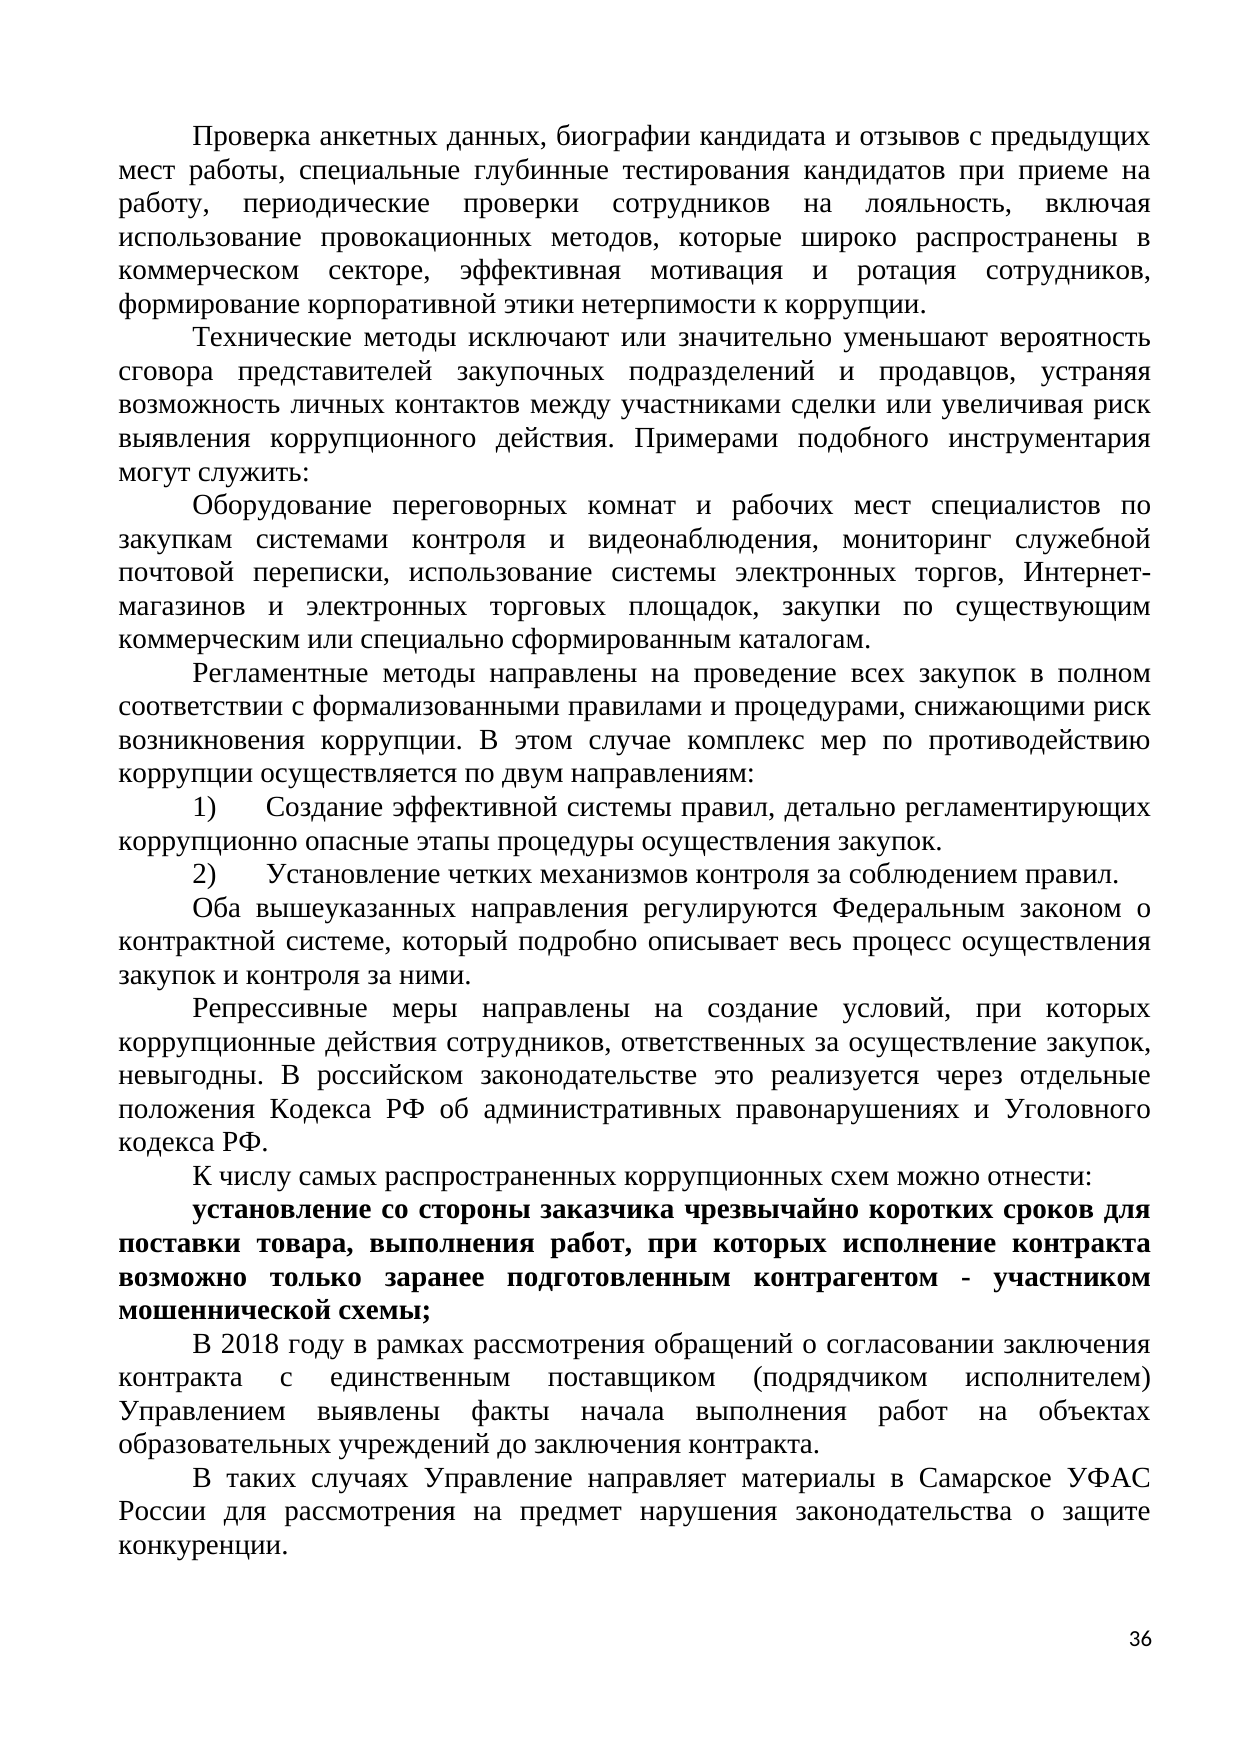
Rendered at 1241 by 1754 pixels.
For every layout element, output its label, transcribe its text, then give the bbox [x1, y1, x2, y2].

text установление со стороны заказчика чрезвычайно коротких сроков для поставки товара, выполнения работ, при которых исполнение контракта возможно только заранее подготовленным контрагентом - участником мошеннической схемы; [118, 1192, 1152, 1326]
text В таких случаях Управление направляет материалы в Самарское УФАС России для рассмотрения на предмет нарушения законодательства о защите конкуренции. [118, 1460, 1152, 1561]
text Проверка анкетных данных, биографии кандидата и отзывов с предыдущих мест работы, специальные глубинные тестирования кандидатов при приеме на работу, периодические проверки сотрудников на лояльность, включая использование провокационных методов, которые широко распространены в коммерческом секторе, эффективная мотивация и ротация сотрудников, формирование корпоративной этики нетерпимости к коррупции. [118, 118, 1152, 319]
text Регламентные методы направлены на проведение всех закупок в полном соответствии с формализованными правилами и процедурами, снижающими риск возникновения коррупции. В этом случае комплекс мер по противодействию коррупции осуществляется по двум направлениям: [118, 655, 1152, 789]
list Оба вышеуказанных направления регулируются Федеральным законом о контрактной системе, который подробно описывает весь процесс осуществления закупок и контроля за ними. [118, 890, 1152, 990]
list Создание эффективной системы правил, детально регламентирующих коррупционно опасные этапы процедуры осуществления закупок. [118, 789, 1152, 856]
text В 2018 году в рамках рассмотрения обращений о согласовании заключения контракта с единственным поставщиком (подрядчиком исполнителем) Управлением выявлены факты начала выполнения работ на объектах образовательных учреждений до заключения контракта. [118, 1326, 1152, 1460]
text Технические методы исключают или значительно уменьшают вероятность сговора представителей закупочных подразделений и продавцов, устраняя возможность личных контактов между участниками сделки или увеличивая риск выявления коррупционного действия. Примерами подобного инструментария могут служить: [118, 319, 1152, 487]
text К числу самых распространенных коррупционных схем можно отнести: [118, 1158, 1152, 1192]
text Оборудование переговорных комнат и рабочих мест специалистов по закупкам системами контроля и видеонаблюдения, мониторинг служебной почтовой переписки, использование системы электронных торгов, Интернет-магазинов и электронных торговых площадок, закупки по существующим коммерческим или специально сформированным каталогам. [118, 487, 1152, 655]
text Репрессивные меры направлены на создание условий, при которых коррупционные действия сотрудников, ответственных за осуществление закупок, невыгодны. В российском законодательстве это реализуется через отдельные положения Кодекса РФ об административных правонарушениях и Уголовного кодекса РФ. [118, 990, 1152, 1158]
list Установление четких механизмов контроля за соблюдением правил. [118, 856, 1152, 890]
